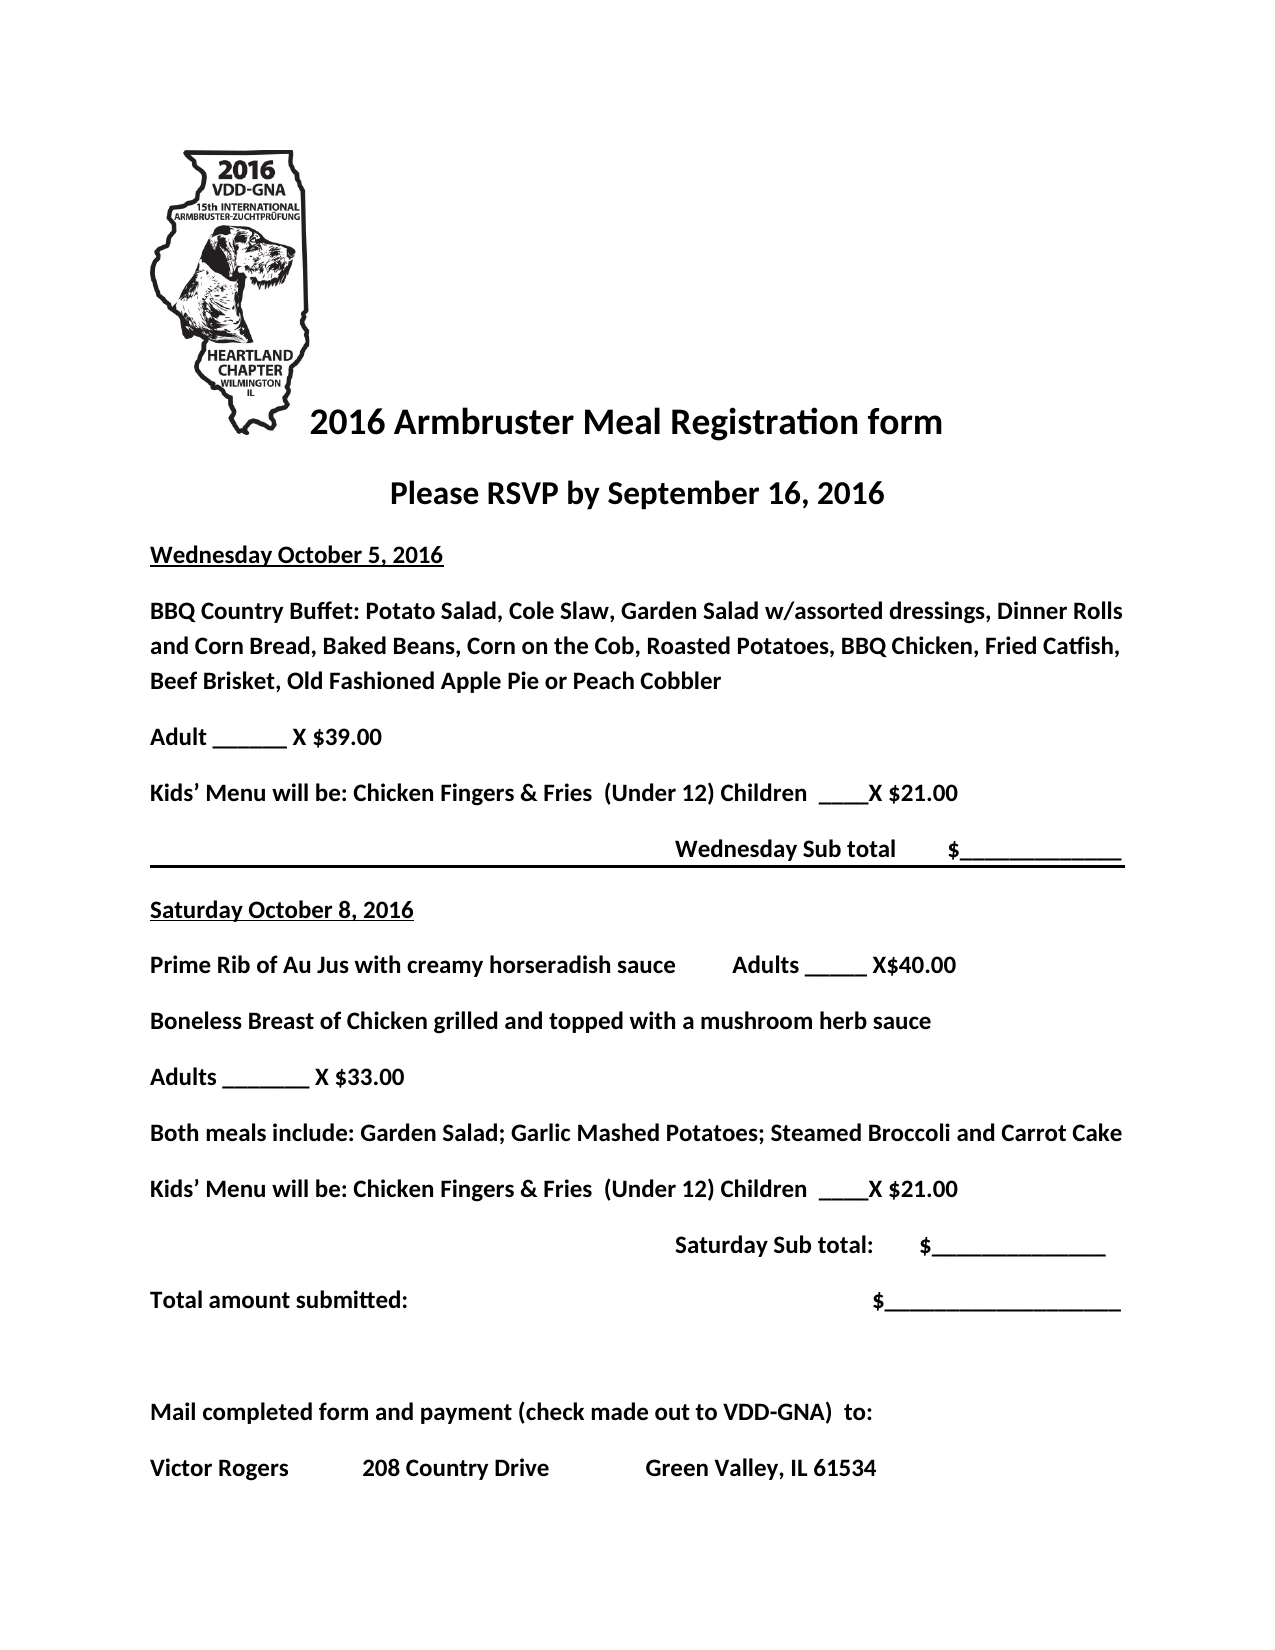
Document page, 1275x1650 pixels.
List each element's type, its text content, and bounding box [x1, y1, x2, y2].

text BBQ Country Buffet: Potato Salad, Cole Slaw, Garden Salad w/assorted dressings, Dinner Rolls and Corn Bread, Baked Beans, Corn on the Cob, Roasted Potatoes, BBQ Chicken, Fried Catfish, Beef Brisket, Old Fashioned Apple Pie or Peach Cobbler [150, 595, 1125, 696]
text Wednesday Sub total $_____________ [150, 833, 1125, 865]
text Adults _______ X $33.00 [150, 1061, 1125, 1092]
text Wednesday October 5, 2016 [150, 539, 1125, 570]
text 2016 Armbruster Meal Registration form [150, 150, 1125, 444]
text Mail completed form and payment (check made out to VDD-GNA) to: [150, 1396, 1125, 1427]
text Please RSVP by September 16, 2016 [150, 472, 1125, 513]
text Both meals include: Garden Salad; Garlic Mashed Potatoes; Steamed Broccoli and Carrot Cake [150, 1117, 1125, 1148]
text Adult ______ X $39.00 [150, 721, 1125, 752]
text Prime Rib of Au Jus with creamy horseradish sauce Adults _____ X$40.00 [150, 950, 1125, 980]
text Saturday Sub total: $______________ [150, 1229, 1125, 1259]
text Kids’ Menu will be: Chicken Fingers & Fries (Under 12) Children ____X $21.00 [150, 1173, 1125, 1203]
text Total amount submitted: $___________________ [150, 1285, 1125, 1315]
text Victor Rogers 208 Country Drive Green Valley, IL 61534 [150, 1452, 1125, 1483]
picture [150, 150, 310, 435]
text Boneless Breast of Chicken grilled and topped with a mushroom herb sauce [150, 1006, 1125, 1036]
text Kids’ Menu will be: Chicken Fingers & Fries (Under 12) Children ____X $21.00 [150, 777, 1125, 807]
text Saturday October 8, 2016 [150, 894, 1125, 924]
